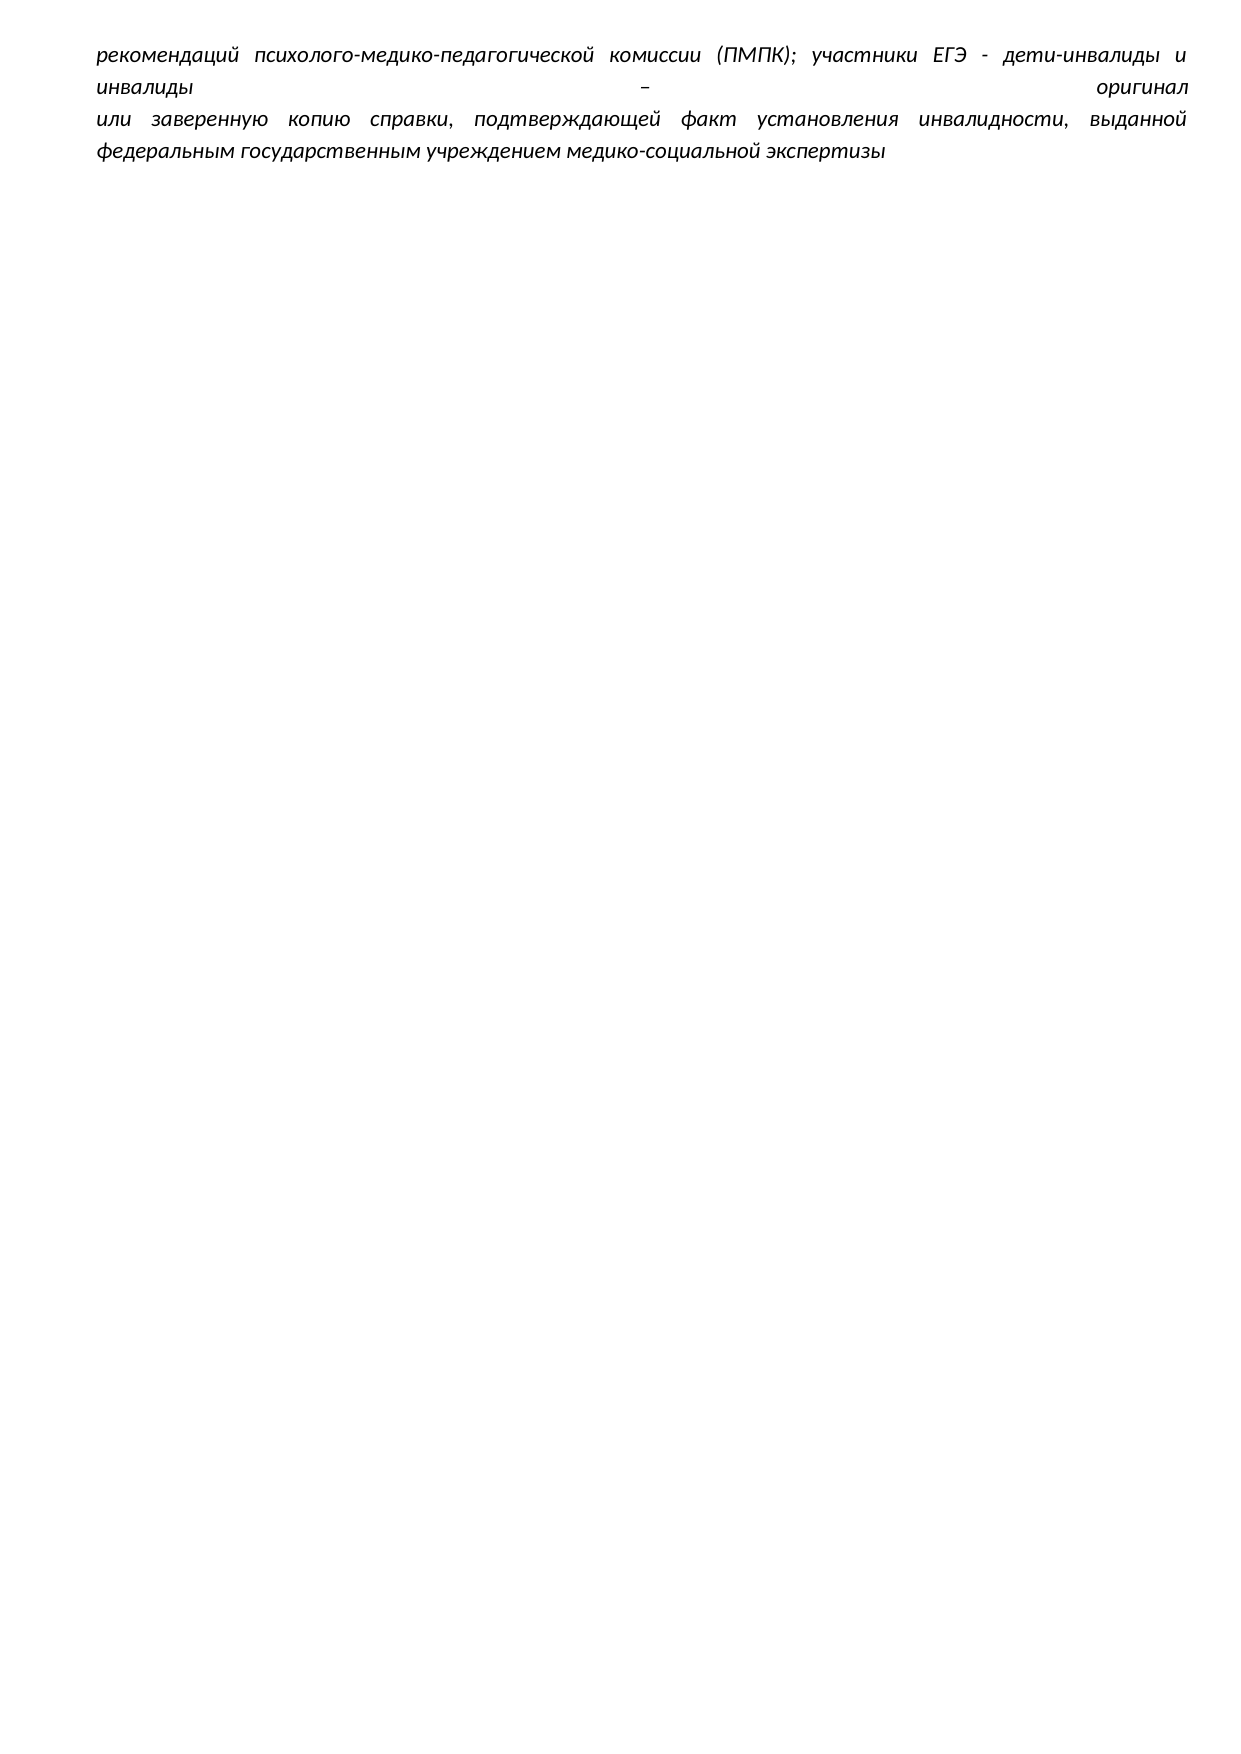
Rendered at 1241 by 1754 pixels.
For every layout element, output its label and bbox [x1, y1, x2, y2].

table_header [82, 40, 1203, 168]
